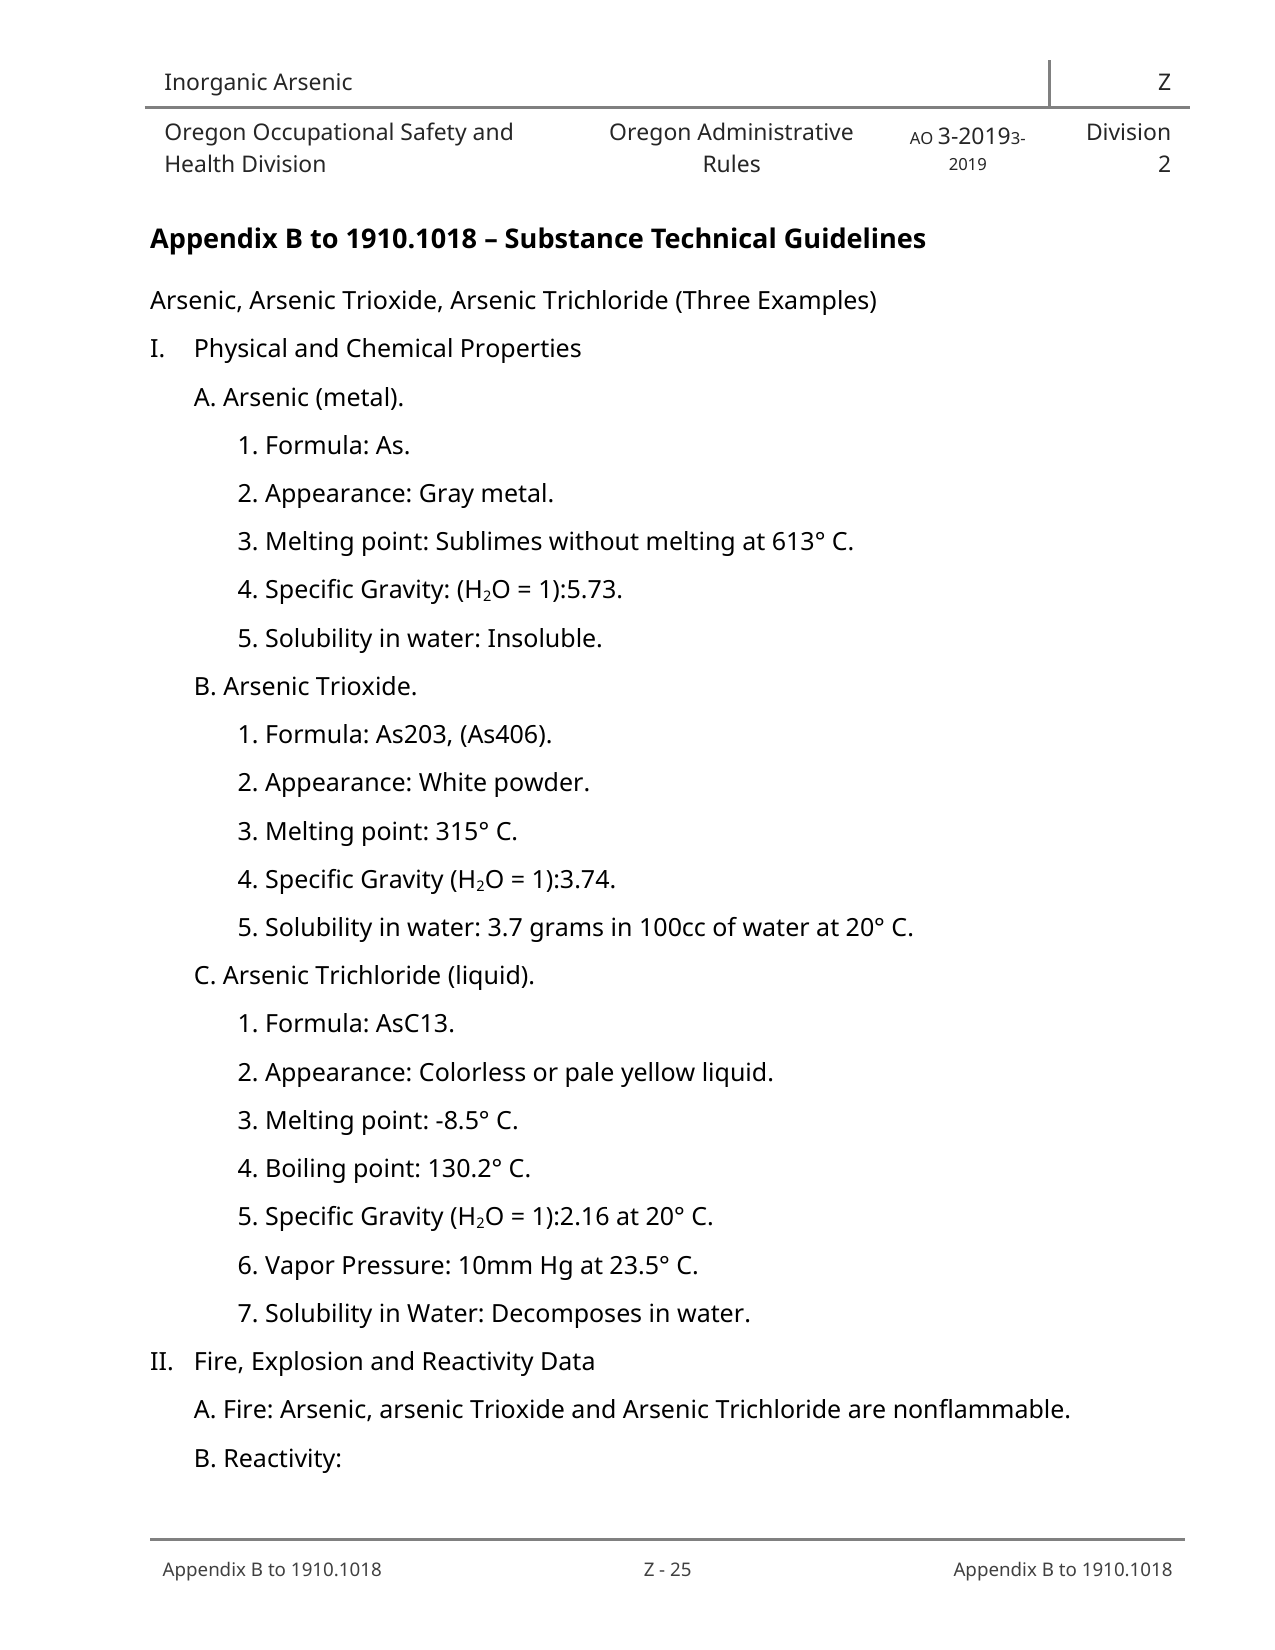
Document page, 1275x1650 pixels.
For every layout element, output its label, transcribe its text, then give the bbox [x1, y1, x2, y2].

list A. Arsenic (metal). [194, 379, 1185, 413]
list 6. Vapor Pressure: 10mm Hg at 23.5° C. [237, 1247, 1185, 1281]
list B. Reactivity: [194, 1440, 1185, 1474]
list II. Fire, Explosion and Reactivity Data [150, 1344, 1185, 1378]
subtitle Appendix B to 1910.1018 – Substance Technical Guidelines [150, 141, 1185, 256]
list 3. Melting point: -8.5° C. [237, 1103, 1185, 1137]
list 5. Solubility in water: Insoluble. [237, 620, 1185, 654]
list 2. Appearance: White powder. [237, 765, 1185, 799]
list 2. Appearance: Colorless or pale yellow liquid. [237, 1054, 1185, 1088]
text Arsenic, Arsenic Trioxide, Arsenic Trichloride (Three Examples) [150, 283, 1185, 317]
list 4. Boiling point: 130.2° C. [237, 1151, 1185, 1185]
list 5. Specific Gravity (H2O = 1):2.16 at 20° C. [237, 1199, 1185, 1233]
list B. Arsenic Trioxide. [194, 668, 1185, 703]
list 7. Solubility in Water: Decomposes in water. [237, 1296, 1185, 1329]
list 4. Specific Gravity (H2O = 1):3.74. [237, 861, 1185, 896]
list 5. Solubility in water: 3.7 grams in 100cc of water at 20° C. [237, 910, 1185, 944]
list 1. Formula: AsC13. [237, 1006, 1185, 1040]
list 4. Specific Gravity: (H2O = 1):5.73. [237, 572, 1185, 606]
list C. Arsenic Trichloride (liquid). [194, 958, 1185, 992]
list I. Physical and Chemical Properties [150, 331, 1185, 365]
list A. Fire: Arsenic, arsenic Trioxide and Arsenic Trichloride are nonflammable. [194, 1392, 1185, 1426]
list 3. Melting point: 315° C. [237, 813, 1185, 847]
list 2. Appearance: Gray metal. [237, 476, 1185, 510]
list 3. Melting point: Sublimes without melting at 613° C. [237, 524, 1185, 558]
list 1. Formula: As203, (As406). [237, 717, 1185, 751]
list 1. Formula: As. [237, 427, 1185, 461]
